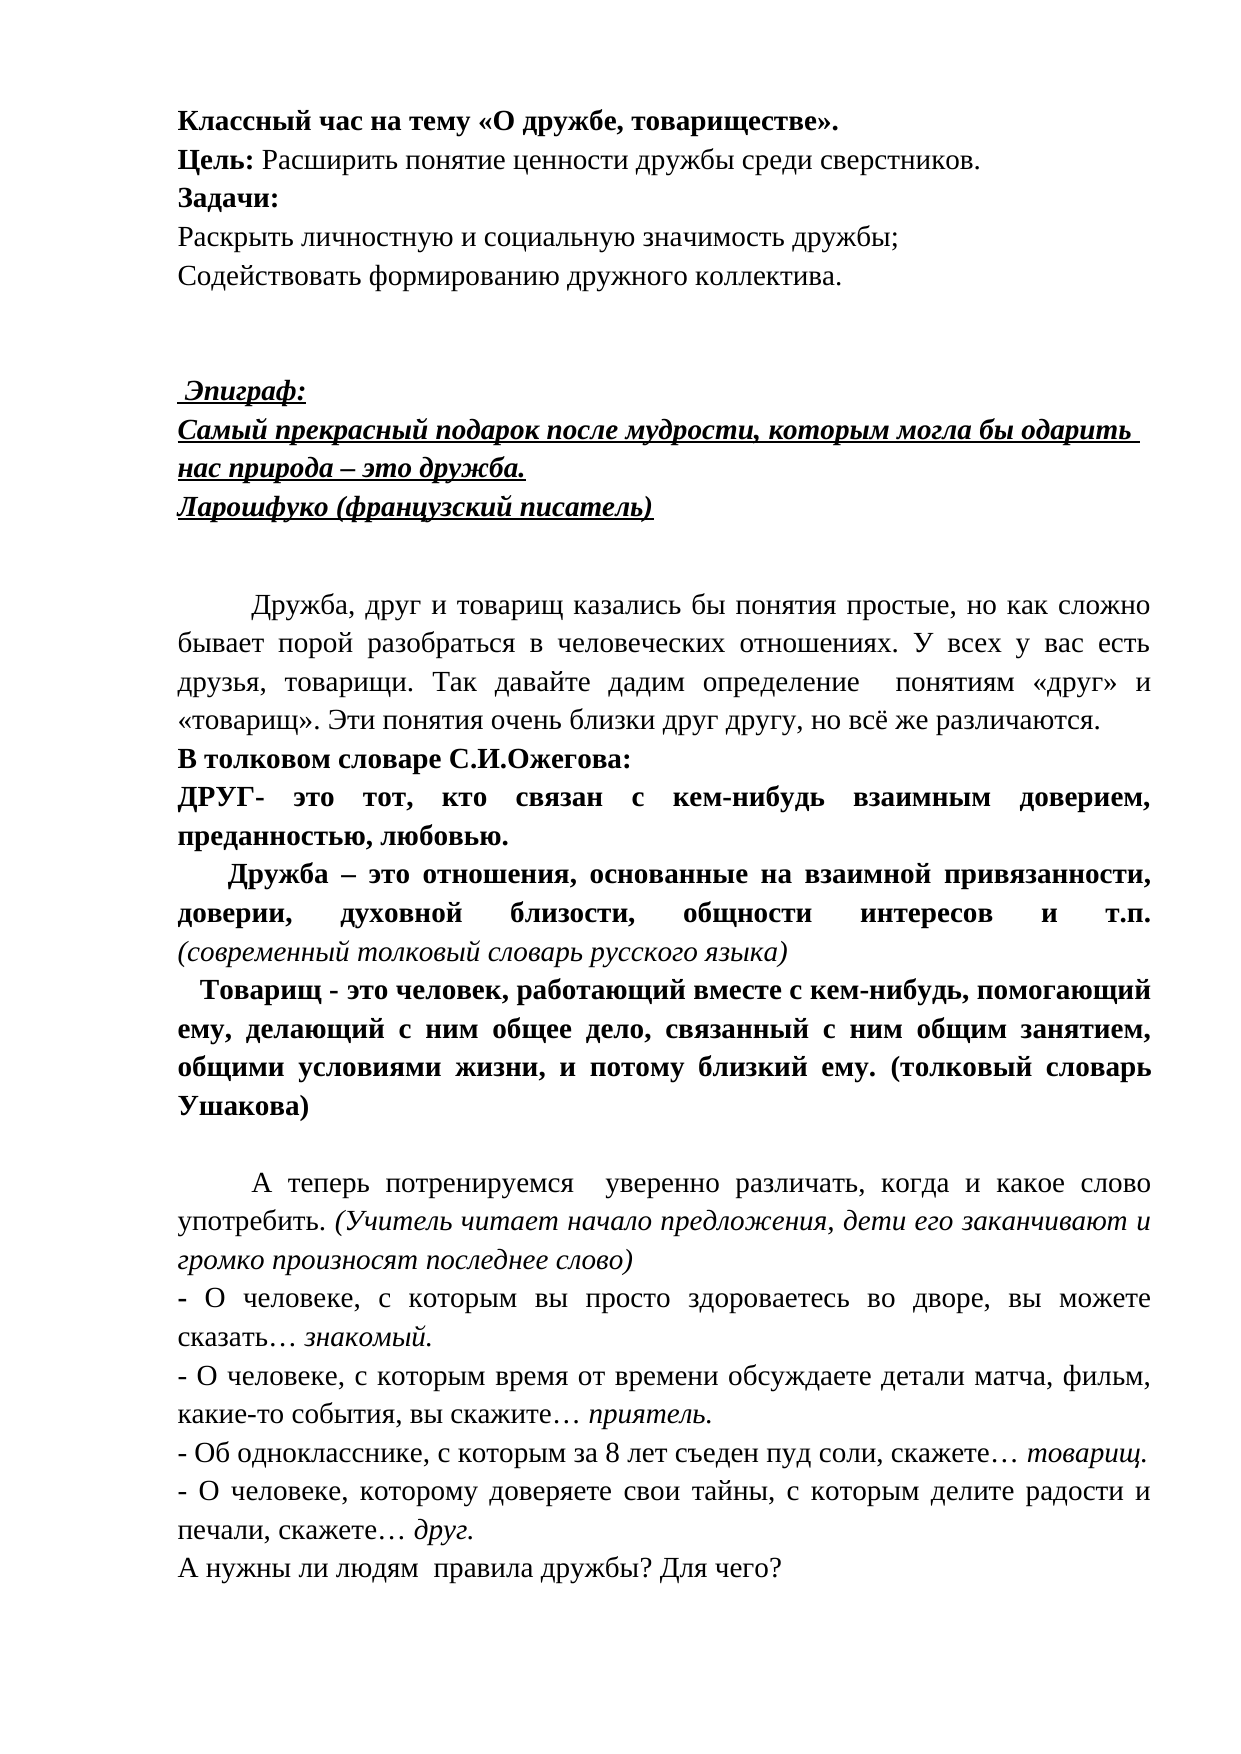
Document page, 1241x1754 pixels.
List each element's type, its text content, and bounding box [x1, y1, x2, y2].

text - О человеке, которому доверяете свои тайны, с которым делите радости и печали, скажете… друг. [177, 1473, 1152, 1545]
text - О человеке, с которым вы просто здороваетесь во дворе, вы можете сказать… знакомый. [177, 1281, 1152, 1353]
text Классный час на тему «О дружбе, товариществе». [177, 103, 1152, 137]
text Самый прекрасный подарок после мудрости, которым могла бы одарить нас природа – это дружба. [177, 412, 1152, 484]
text А нужны ли людям правила дружбы? Для чего? [177, 1550, 1152, 1584]
text Ларошфуко (французский писатель) [177, 489, 1152, 522]
text Товарищ - это человек, работающий вместе с кем-нибудь, помогающий ему, делающий с ним общее дело, связанный с ним общим занятием, общими условиями жизни, и потому близкий ему. (толковый словарь Ушакова) [177, 972, 1152, 1121]
text Цель: Расширить понятие ценности дружбы среди сверстников. [177, 142, 1152, 176]
text Дружба, друг и товарищ казались бы понятия простые, но как сложно бывает порой разобраться в человеческих отношениях. У всех у вас есть друзья, товарищи. Так давайте дадим определение понятиям «друг» и «товарищ». Эти понятия очень близки друг другу, но всё же различаются. [177, 587, 1152, 736]
text В толковом словаре С.И.Ожегова: [177, 741, 1152, 774]
text - Об однокласснике, с которым за 8 лет съеден пуд соли, скажете… товарищ. [177, 1435, 1152, 1468]
text Раскрыть личностную и социальную значимость дружбы; [177, 219, 1152, 253]
text Дружба – это отношения, основанные на взаимной привязанности, доверии, духовной близости, общности интересов и т.п. (современный толковый словарь русского языка) [177, 857, 1152, 967]
text - О человеке, с которым время от времени обсуждаете детали матча, фильм, какие-то события, вы скажите… приятель. [177, 1358, 1152, 1430]
text Задачи: [177, 181, 1152, 214]
text ДРУГ- это тот, кто связан с кем-нибудь взаимным доверием, преданностью, любовью. [177, 779, 1152, 852]
text А теперь потренируемся уверенно различать, когда и какое слово употребить. (Учитель читает начало предложения, дети его заканчивают и громко произносят последнее слово) [177, 1165, 1152, 1276]
text Эпиграф: [177, 373, 1152, 407]
text Содействовать формированию дружного коллектива. [177, 258, 1152, 291]
